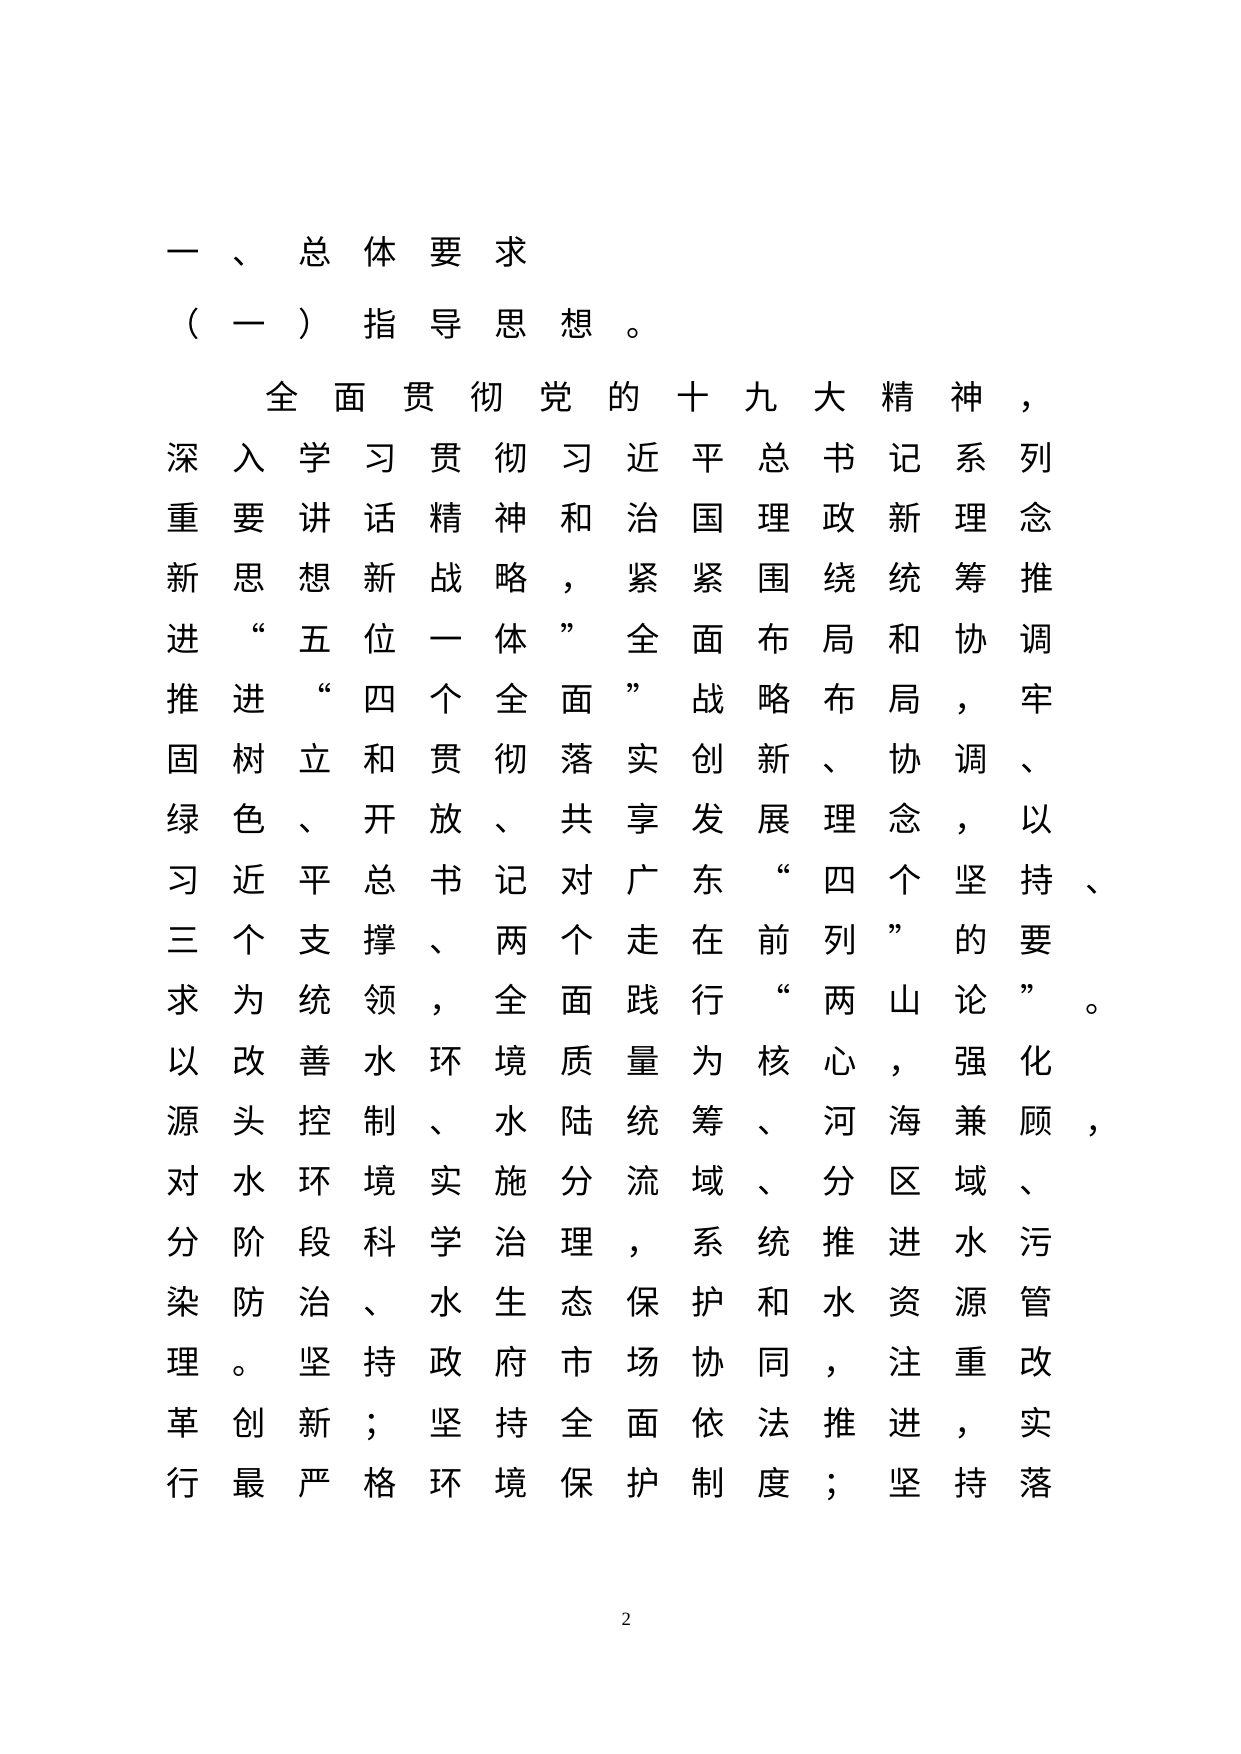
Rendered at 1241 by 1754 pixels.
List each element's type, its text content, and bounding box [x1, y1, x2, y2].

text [167, 365, 1085, 1511]
subtitle （一）指导思想。 [167, 292, 1085, 352]
subtitle 一、总体要求 [167, 219, 1085, 280]
